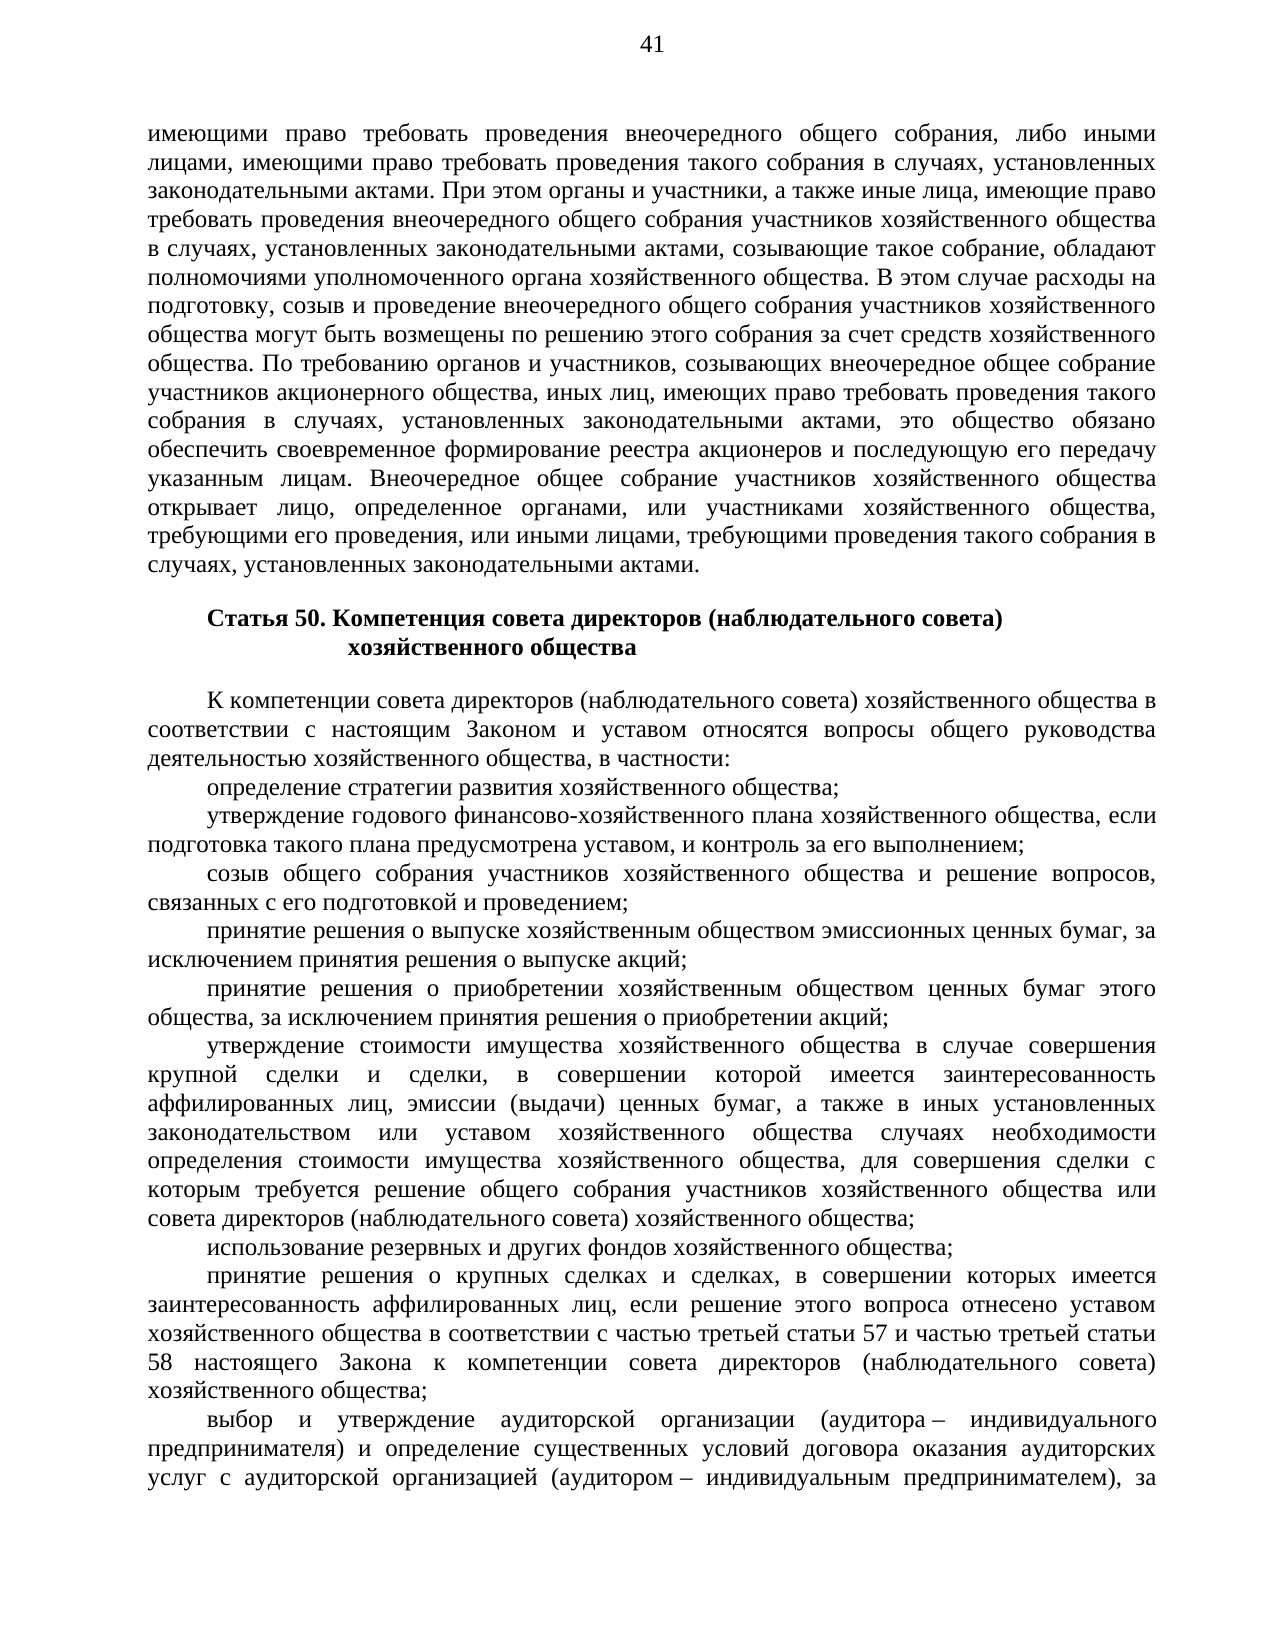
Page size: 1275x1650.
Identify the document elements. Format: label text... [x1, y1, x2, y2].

text утверждение стоимости имущества хозяйственного общества в случае совершения крупной сделки и сделки, в совершении которой имеется заинтересованность аффилированных лиц, эмиссии (выдачи) ценных бумаг, а также в иных установленных законодательством или уставом хозяйственного общества случаях необходимости определения стоимости имущества хозяйственного общества, для совершения сделки с которым требуется решение общего собрания участников хозяйственного общества или совета директоров (наблюдательного совета) хозяйственного общества; [147, 1031, 1157, 1232]
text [147, 1404, 1157, 1491]
text Статья 50. Компетенция совета директоров (наблюдательного совета) хозяйственного общества [207, 603, 1157, 661]
text К компетенции совета директоров (наблюдательного совета) хозяйственного общества в соответствии с настоящим Законом и уставом относятся вопросы общего руководства деятельностью хозяйственного общества, в частности: [147, 686, 1157, 772]
text принятие решения о приобретении хозяйственным обществом ценных бумаг этого общества, за исключением принятия решения о приобретении акций; [147, 973, 1157, 1031]
text созыв общего собрания участников хозяйственного общества и решение вопросов, связанных с его подготовкой и проведением; [147, 858, 1157, 916]
text принятие решения о выпуске хозяйственным обществом эмиссионных ценных бумаг, за исключением принятия решения о выпуске акций; [147, 916, 1157, 973]
text принятие решения о крупных сделках и сделках, в совершении которых имеется заинтересованность аффилированных лиц, если решение этого вопроса отнесено уставом хозяйственного общества в соответствии с частью третьей статьи 57 и частью третьей статьи 58 настоящего Закона к компетенции совета директоров (наблюдательного совета) хозяйственного общества; [147, 1261, 1157, 1404]
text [147, 118, 1157, 578]
text утверждение годового финансово-хозяйственного плана хозяйственного общества, если подготовка такого плана предусмотрена уставом, и контроль за его выполнением; [147, 801, 1157, 858]
text использование резервных и других фондов хозяйственного общества; [147, 1232, 1157, 1261]
text определение стратегии развития хозяйственного общества; [147, 772, 1157, 801]
